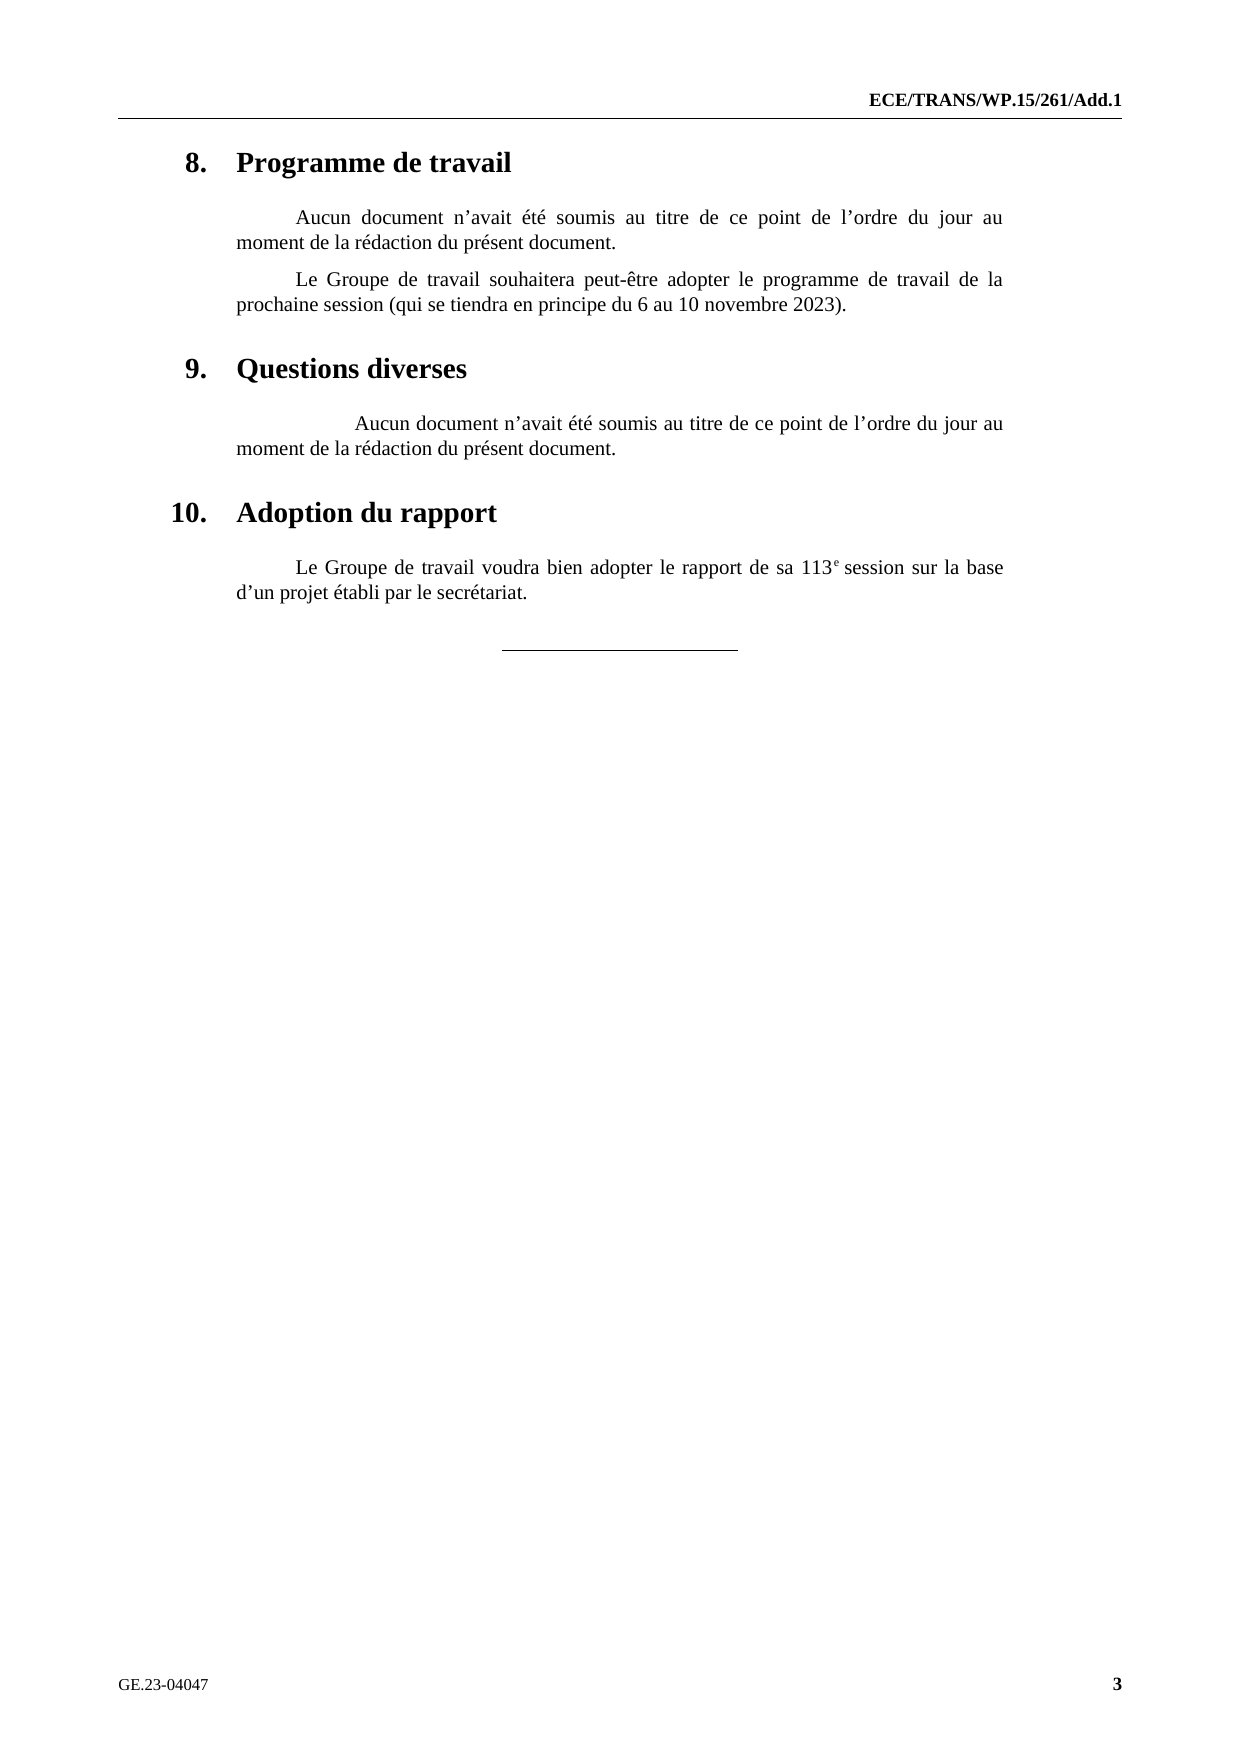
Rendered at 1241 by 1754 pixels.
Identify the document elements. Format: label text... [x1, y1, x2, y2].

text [236, 204, 1004, 254]
text 8. Programme de travail [118, 148, 1004, 179]
text 10. Adoption du rapport [118, 498, 1004, 529]
text 9. Questions diverses [118, 354, 1004, 385]
text Le Groupe de travail souhaitera peut-être adopter le programme de travail de la prochaine session (qui se tiendra en principe du 6 au 10 novembre 2023). [236, 266, 1004, 316]
text Aucun document n’avait été soumis au titre de ce point de l’ordre du jour au moment de la rédaction du présent document. [236, 410, 1004, 460]
text Le Groupe de travail voudra bien adopter le rapport de sa 113e session sur la base d’un projet établi par le secrétariat. [236, 554, 1004, 604]
